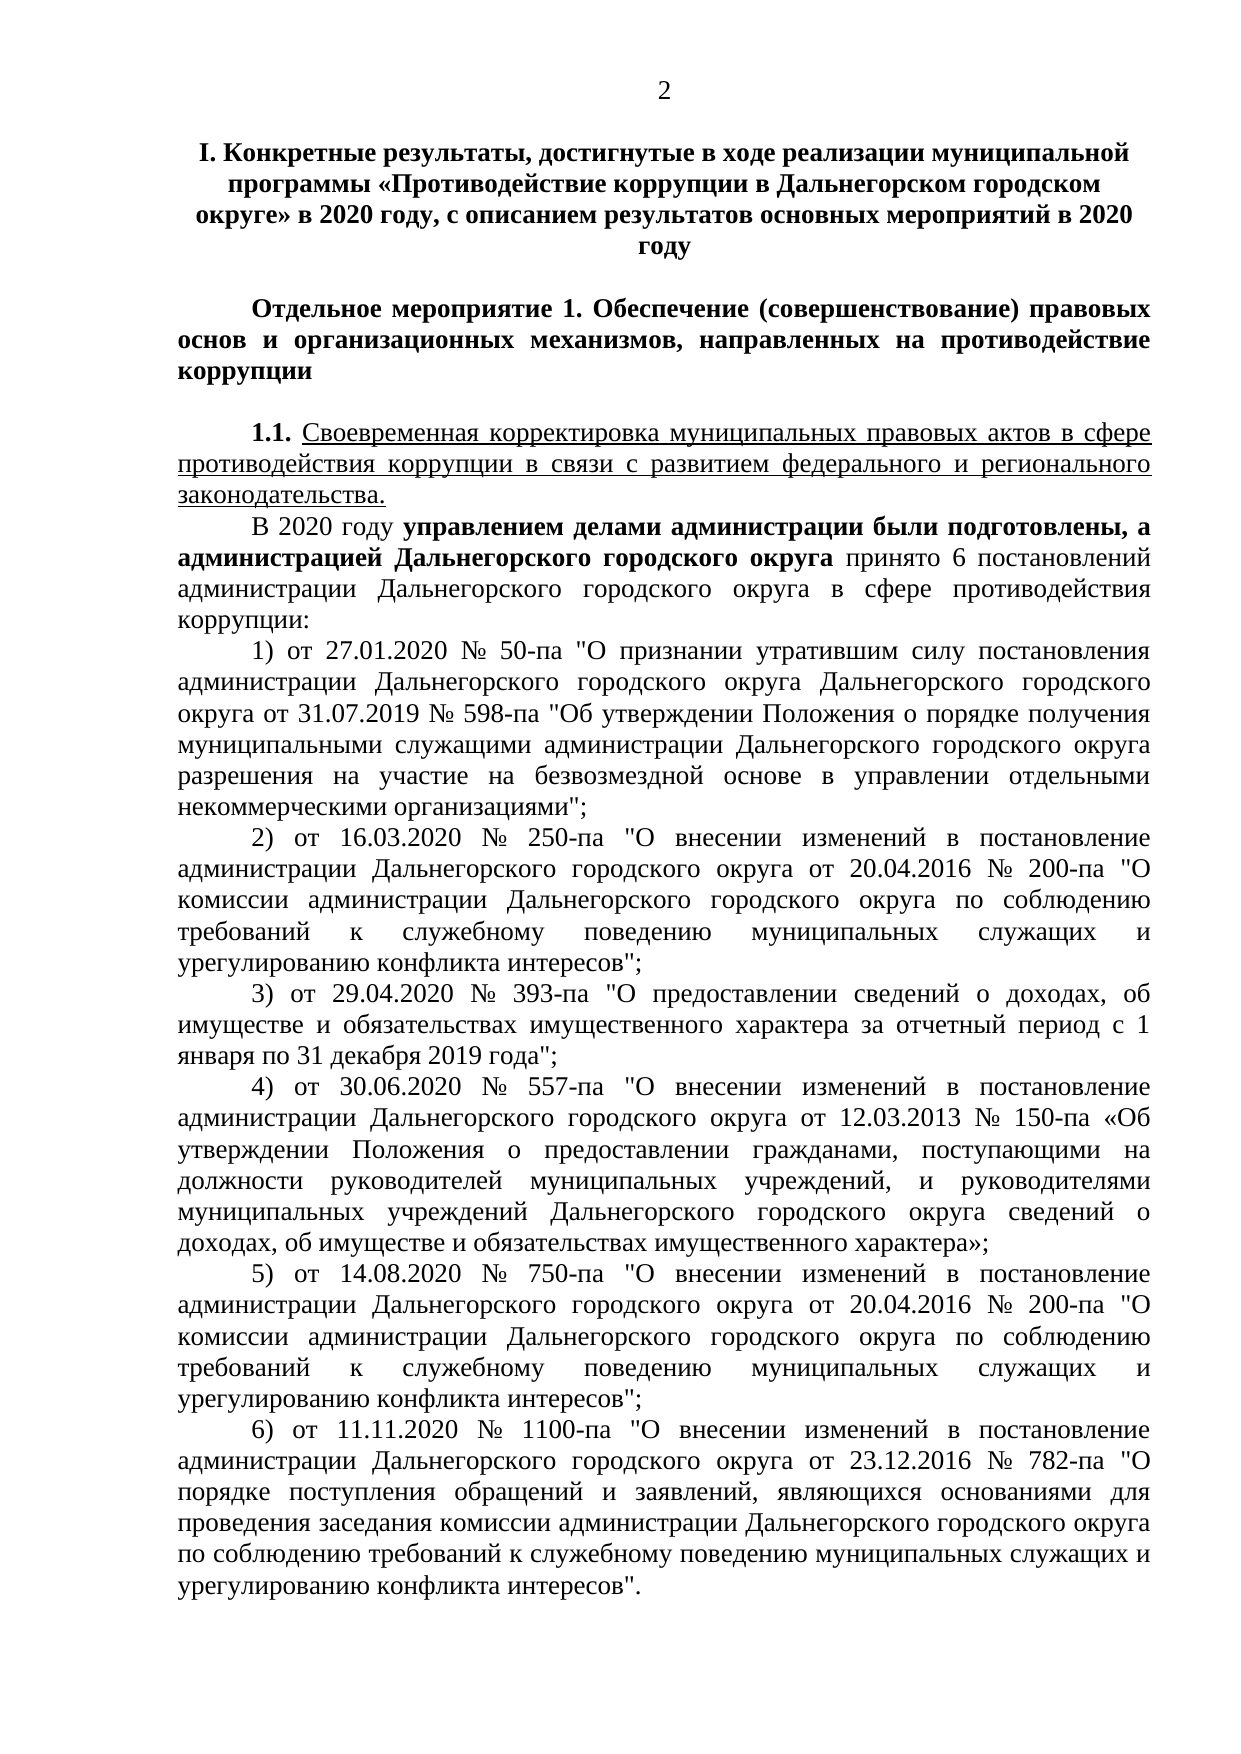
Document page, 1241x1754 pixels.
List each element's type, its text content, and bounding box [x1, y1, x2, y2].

text 4) от 30.06.2020 № 557-па "О внесении изменений в постановление администрации Дальнегорского городского округа от 12.03.2013 № 150-па «Об утверждении Положения о предоставлении гражданами, поступающими на должности руководителей муниципальных учреждений, и руководителями муниципальных учреждений Дальнегорского городского округа сведений о доходах, об имуществе и обязательствах имущественного характера»; [177, 1070, 1152, 1257]
text Отдельное мероприятие 1. Обеспечение (совершенствование) правовых основ и организационных механизмов, направленных на противодействие коррупции [177, 292, 1152, 385]
text 2) от 16.03.2020 № 250-па "О внесении изменений в постановление администрации Дальнегорского городского округа от 20.04.2016 № 200-па "О комиссии администрации Дальнегорского городского округа по соблюдению требований к служебному поведению муниципальных служащих и урегулированию конфликта интересов"; [177, 821, 1152, 977]
text 1.1. Своевременная корректировка муниципальных правовых актов в сфере противодействия коррупции в связи с развитием федерального и регионального законодательства. [177, 416, 1152, 475]
text 3) от 29.04.2020 № 393-па "О предоставлении сведений о доходах, об имуществе и обязательствах имущественного характера за отчетный период с 1 января по 31 декабря 2019 года"; [177, 977, 1152, 1070]
text 5) от 14.08.2020 № 750-па "О внесении изменений в постановление администрации Дальнегорского городского округа от 20.04.2016 № 200-па "О комиссии администрации Дальнегорского городского округа по соблюдению требований к служебному поведению муниципальных служащих и урегулированию конфликта интересов"; [177, 1257, 1152, 1413]
text 1) от 27.01.2020 № 50-па "О признании утратившим силу постановления администрации Дальнегорского городского округа Дальнегорского городского округа от 31.07.2019 № 598-па "Об утверждении Положения о порядке получения муниципальными служащими администрации Дальнегорского городского округа разрешения на участие на безвозмездной основе в управлении отдельными некоммерческими организациями"; [177, 634, 1152, 821]
text 1.1. Своевременная корректировка муниципальных правовых актов в сфере противодействия коррупции в связи с развитием федерального и регионального законодательства. [177, 476, 1152, 510]
text В 2020 году управлением делами администрации были подготовлены, а администрацией Дальнегорского городского округа принято 6 постановлений администрации Дальнегорского городского округа в сфере противодействия коррупции: [177, 510, 1152, 634]
text I. Конкретные результаты, достигнутые в ходе реализации муниципальной программы «Противодействие коррупции в Дальнегорском городском округе» в 2020 году, с описанием результатов основных мероприятий в 2020 году [177, 136, 1152, 261]
text 6) от 11.11.2020 № 1100-па "О внесении изменений в постановление администрации Дальнегорского городского округа от 23.12.2016 № 782-па "О порядке поступления обращений и заявлений, являющихся основаниями для проведения заседания комиссии администрации Дальнегорского городского округа по соблюдению требований к служебному поведению муниципальных служащих и урегулированию конфликта интересов". [177, 1413, 1152, 1600]
